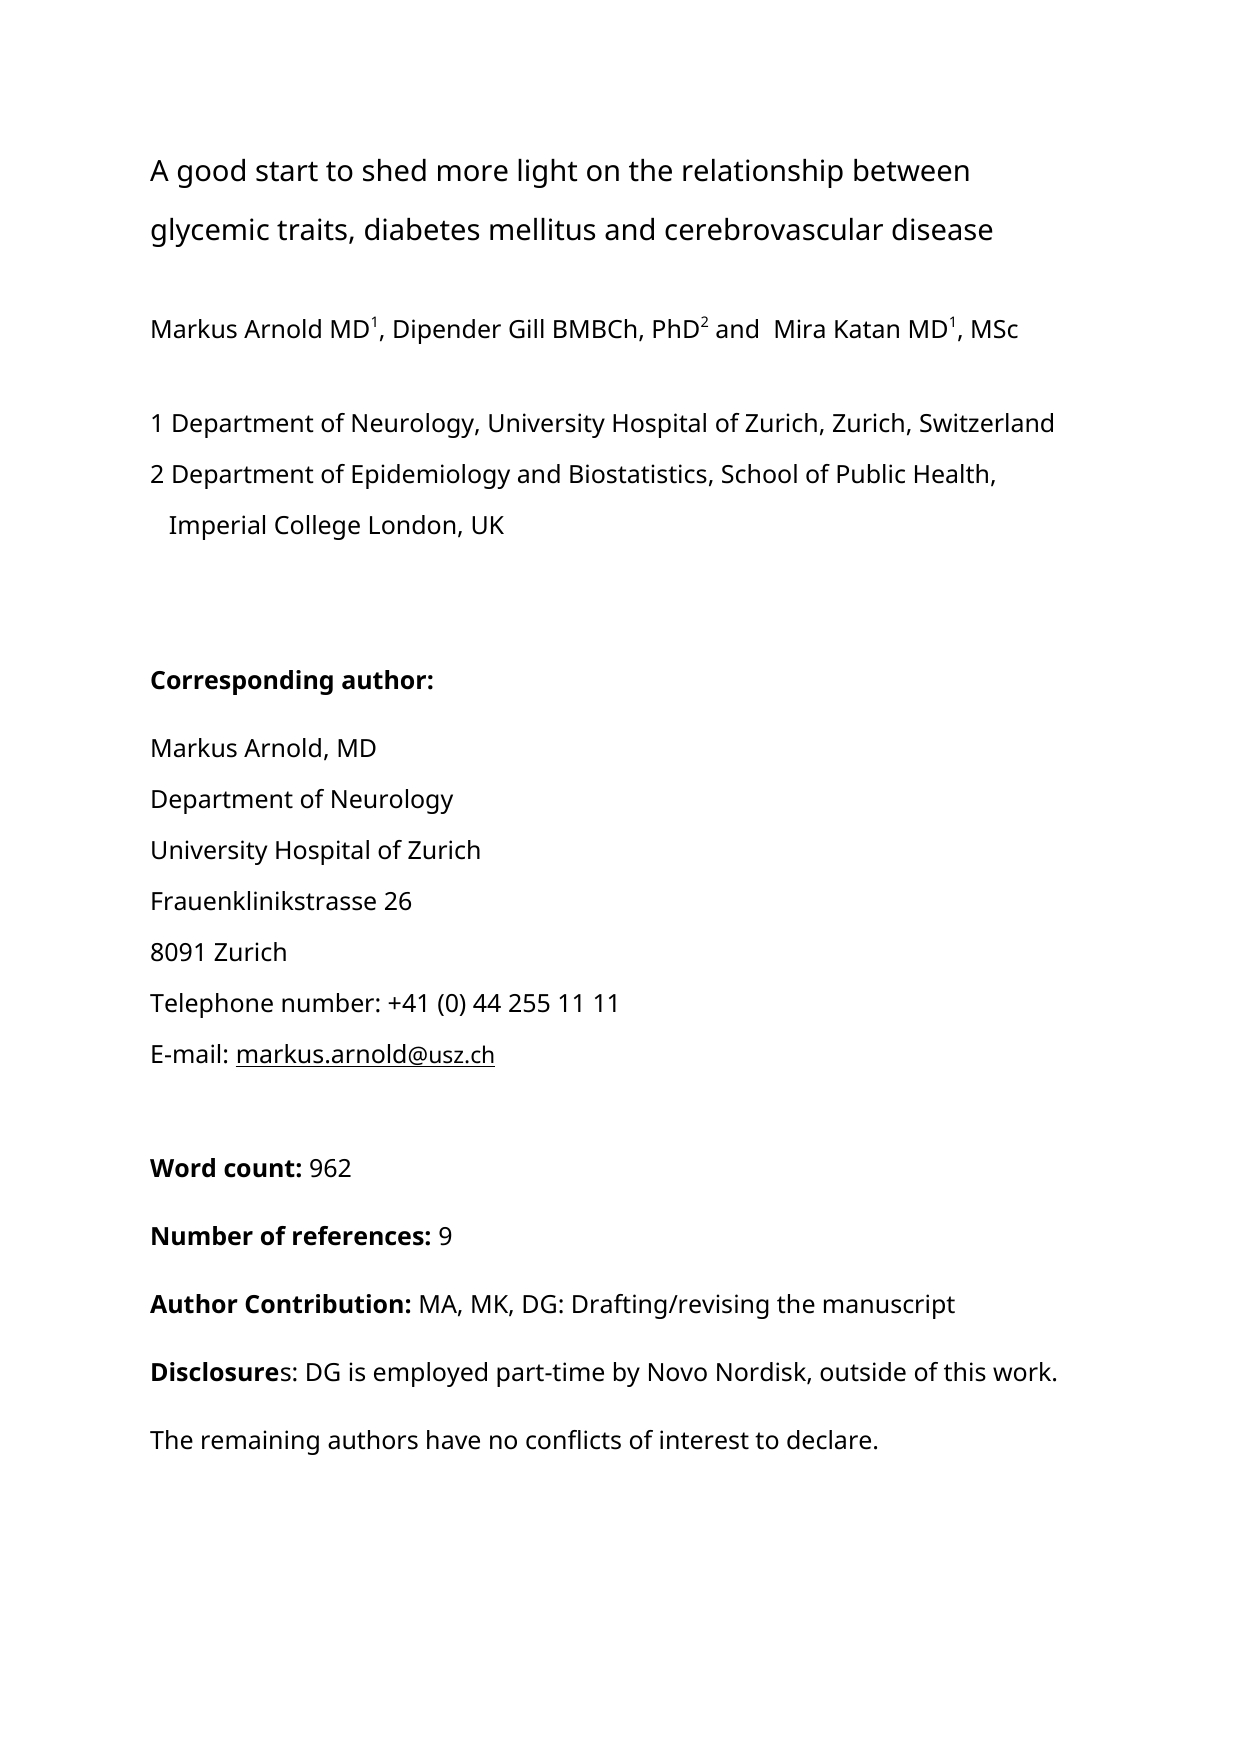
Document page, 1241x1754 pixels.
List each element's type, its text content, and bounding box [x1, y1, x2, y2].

text Markus Arnold MD1, Dipender Gill BMBCh, PhD2 and Mira Katan MD1, MSc [150, 312, 1090, 346]
text Telephone number: +41 (0) 44 255 11 11 [150, 986, 1090, 1020]
text 8091 Zurich [150, 935, 1090, 969]
text Frauenklinikstrasse 26 [150, 884, 1090, 918]
text Disclosures: DG is employed part-time by Novo Nordisk, outside of this work. The remaining authors have no conflicts of interest to declare. [150, 1355, 1090, 1457]
text A good start to shed more light on the relationship between glycemic traits, diabetes mellitus and cerebrovascular disease [150, 150, 1090, 249]
text 2 Department of Epidemiology and Biostatistics, School of Public Health, Imperial College London, UK [150, 456, 1090, 541]
text Word count: 962 [150, 1150, 1090, 1184]
text Number of references: 9 [150, 1218, 1090, 1252]
text University Hospital of Zurich [150, 833, 1090, 867]
text Corresponding author: [150, 662, 1090, 696]
text Department of Neurology [150, 782, 1090, 816]
text Markus Arnold, MD [150, 731, 1090, 764]
text E-mail: markus.arnold@usz.ch [150, 1037, 1090, 1071]
text 1 Department of Neurology, University Hospital of Zurich, Zurich, Switzerland [150, 405, 1090, 439]
text Author Contribution: MA, MK, DG: Drafting/revising the manuscript [150, 1287, 1090, 1321]
